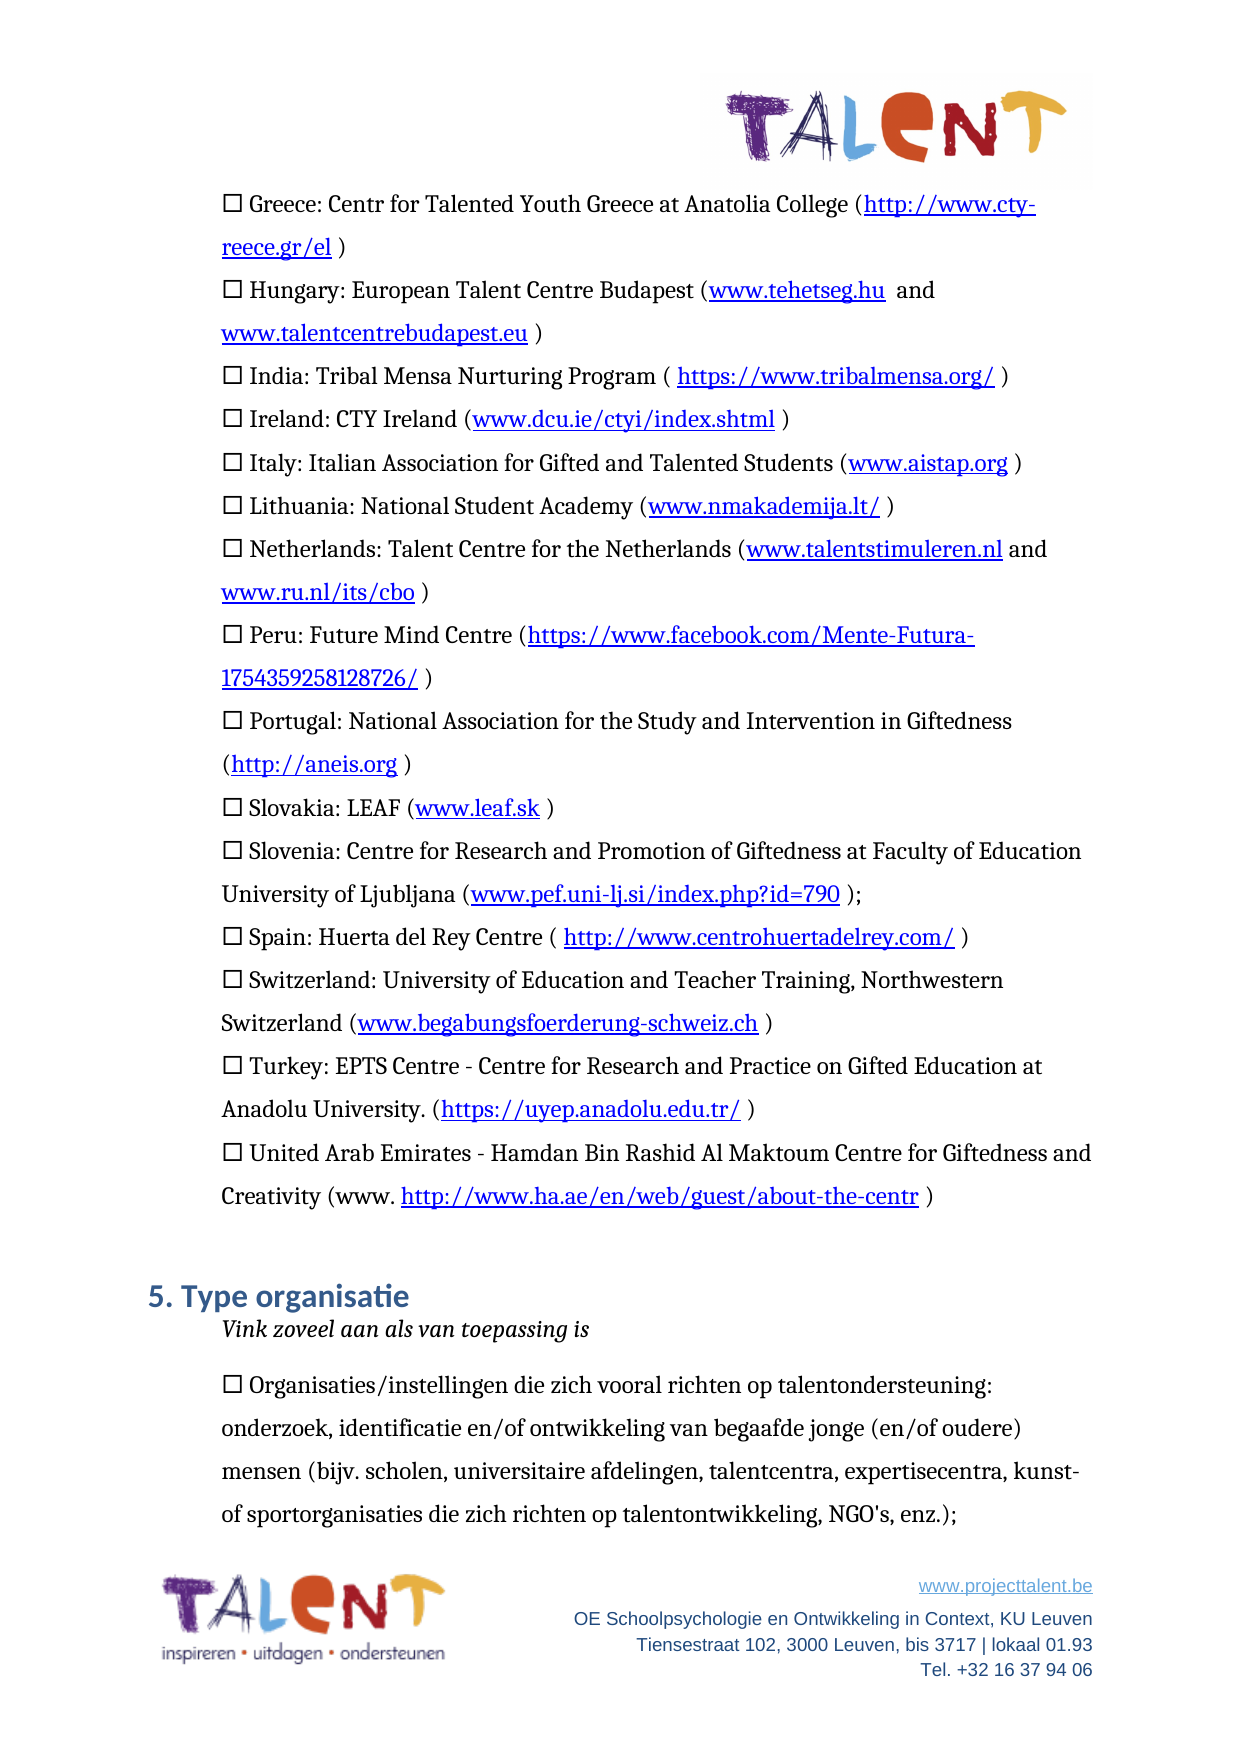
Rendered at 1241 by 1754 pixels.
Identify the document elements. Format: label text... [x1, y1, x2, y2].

text United Arab Emirates - Hamdan Bin Rashid Al Maktoum Centre for Giftedness and Creativity (www. http://www.ha.ae/en/web/guest/about-the-centr ) [221, 1138, 1093, 1210]
text Italy: Italian Association for Gifted and Talented Students (www.aistap.org ) [221, 448, 1093, 477]
text Hungary: European Talent Centre Budapest (www.tehetseg.hu and www.talentcentrebudapest.eu ) [221, 276, 1093, 348]
text Lithuania: National Student Academy (www.nmakademija.lt/ ) [221, 492, 1093, 520]
text Greece: Centr for Talented Youth Greece at Anatolia College (http://www.cty-reece.gr/el ) [221, 190, 1093, 262]
picture [148, 1555, 464, 1685]
text Vink zoveel aan als van toepassing is [221, 1315, 1093, 1344]
picture [699, 73, 1093, 190]
text Turkey: EPTS Centre - Centre for Research and Practice on Gifted Education at Anadolu University. (https://uyep.anadolu.edu.tr/ ) [221, 1052, 1093, 1124]
subtitle 5. Type organisatie [148, 1275, 1093, 1315]
text Ireland: CTY Ireland (www.dcu.ie/ctyi/index.shtml ) [221, 405, 1093, 434]
text Organisaties/instellingen die zich vooral richten op talentondersteuning: onderzoek, identificatie en/of ontwikkeling van begaafde jonge (en/of oudere) mensen (bijv. scholen, universitaire afdelingen, talentcentra, expertisecentra, kunst- of sportorganisaties die zich richten op talentontwikkeling, NGO's, enz.); [221, 1371, 1093, 1529]
text Peru: Future Mind Centre (https://www.facebook.com/Mente-Futura-1754359258128726/ ) [221, 621, 1093, 693]
text Portugal: National Association for the Study and Intervention in Giftedness (http://aneis.org ) [221, 707, 1093, 779]
text India: Tribal Mensa Nurturing Program ( https://www.tribalmensa.org/ ) [221, 362, 1093, 391]
text Switzerland: University of Education and Teacher Training, Northwestern Switzerland (www.begabungsfoerderung-schweiz.ch ) [221, 966, 1093, 1038]
text Netherlands: Talent Centre for the Netherlands (www.talentstimuleren.nl and www.ru.nl/its/cbo ) [221, 535, 1093, 607]
text Slovenia: Centre for Research and Promotion of Giftedness at Faculty of Education University of Ljubljana (www.pef.uni-lj.si/index.php?id=790 ); [221, 837, 1093, 908]
text Spain: Huerta del Rey Centre ( http://www.centrohuertadelrey.com/ ) [221, 923, 1093, 952]
text Slovakia: LEAF (www.leaf.sk ) [221, 793, 1093, 822]
